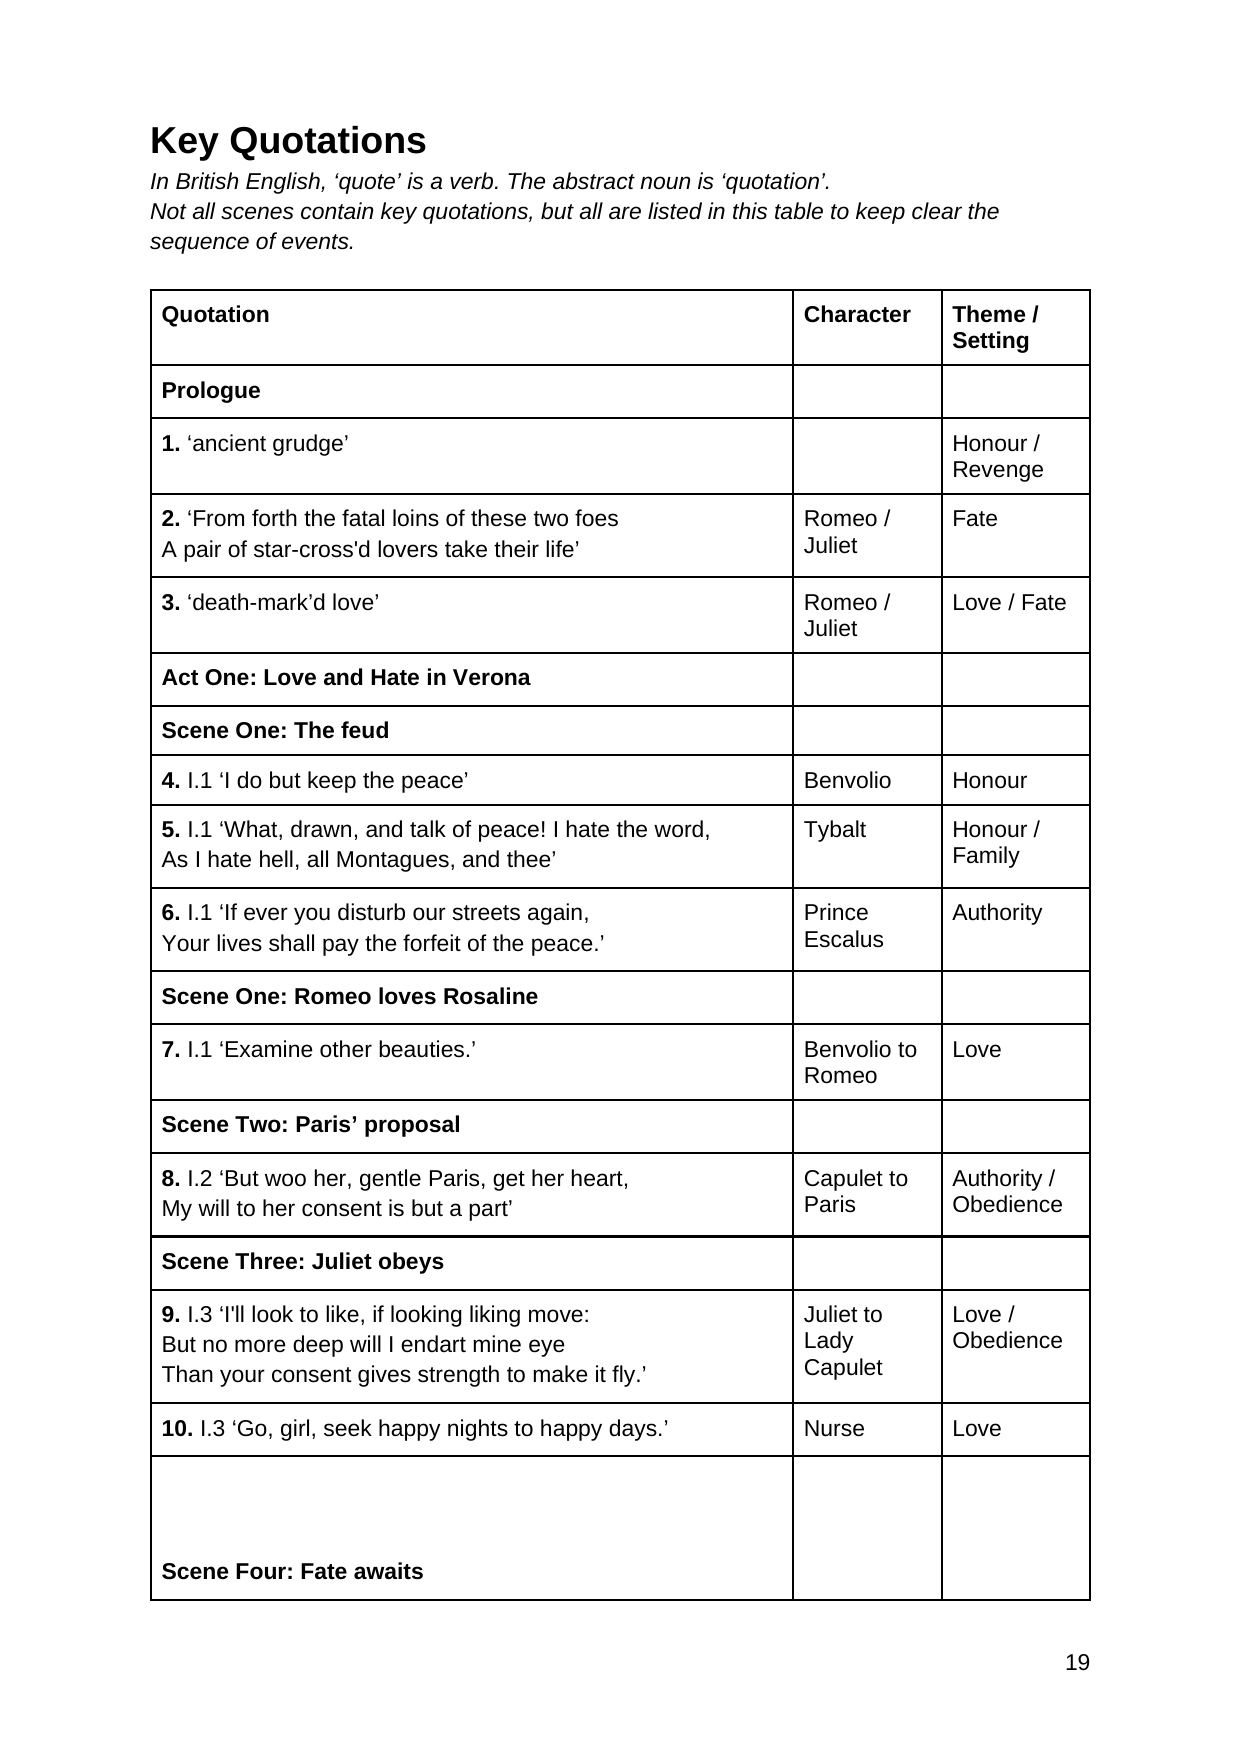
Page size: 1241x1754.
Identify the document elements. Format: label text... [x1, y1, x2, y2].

table_cell 6. I.1 ‘If ever you disturb our streets again, Your lives shall pay the forfeit of the peace.’ [152, 889, 792, 970]
table_cell Authority [943, 889, 1089, 970]
table_cell 2. ‘From forth the fatal loins of these two foes A pair of star-cross'd lovers take their life’ [152, 495, 792, 576]
table_cell [943, 1238, 1089, 1288]
table_cell [794, 419, 941, 493]
table_cell Scene One: Romeo loves Rosaline [152, 972, 792, 1023]
table_cell Nurse [794, 1404, 941, 1455]
table_cell Prologue [152, 366, 792, 417]
table_cell Act One: Love and Hate in Verona [152, 654, 792, 705]
table_cell Fate [943, 495, 1089, 576]
table_cell Scene Two: Paris’ proposal [152, 1101, 792, 1152]
table_cell 1. ‘ancient grudge’ [152, 419, 792, 493]
table_cell [943, 654, 1089, 705]
table_cell [794, 1238, 941, 1288]
table_cell 4. I.1 ‘I do but keep the peace’ [152, 756, 792, 803]
table_cell 10. I.3 ‘Go, girl, seek happy nights to happy days.’ [152, 1404, 792, 1455]
table_cell Love / Fate [943, 578, 1089, 652]
table_cell 8. I.2 ‘But woo her, gentle Paris, get her heart, My will to her consent is but a part’ [152, 1154, 792, 1235]
table_cell 5. I.1 ‘What, drawn, and talk of peace! I hate the word, As I hate hell, all Montagues, and thee’ [152, 806, 792, 887]
table_cell Love [943, 1025, 1089, 1099]
table_cell Prince Escalus [794, 889, 941, 970]
table_cell [794, 972, 941, 1023]
table_cell Honour / Revenge [943, 419, 1089, 493]
text In British English, ‘quote’ is a verb. The abstract noun is ‘quotation’. [150, 168, 1090, 194]
table_cell Scene One: The feud [152, 707, 792, 754]
table_cell Romeo / Juliet [794, 495, 941, 576]
table_cell [943, 366, 1089, 417]
table_cell [794, 654, 941, 705]
table_header Character [794, 291, 941, 364]
table_cell Tybalt [794, 806, 941, 887]
table_header Quotation [152, 291, 792, 364]
table_cell Love / Obedience [943, 1291, 1089, 1402]
table_cell [794, 707, 941, 754]
text Not all scenes contain key quotations, but all are listed in this table to keep clear the sequence of events. [150, 198, 1090, 254]
table_cell Juliet to Lady Capulet [794, 1291, 941, 1402]
table_cell 3. ‘death-mark’d love’ [152, 578, 792, 652]
text Key Quotations [150, 118, 1090, 161]
table_cell Honour [943, 756, 1089, 803]
table_cell Romeo / Juliet [794, 578, 941, 652]
table_cell [794, 1457, 941, 1599]
table_header Theme / Setting [943, 291, 1089, 364]
table_cell Love [943, 1404, 1089, 1455]
table_cell Authority / Obedience [943, 1154, 1089, 1235]
table_cell [943, 707, 1089, 754]
table_cell Benvolio to Romeo [794, 1025, 941, 1099]
table_cell [943, 1101, 1089, 1152]
table_cell 9. I.3 ‘I'll look to like, if looking liking move: But no more deep will I endart mine eye Than your consent gives strength to make it fly.’ [152, 1291, 792, 1402]
table_cell 7. I.1 ‘Examine other beauties.’ [152, 1025, 792, 1099]
table_cell [943, 972, 1089, 1023]
table_cell [794, 366, 941, 417]
table_cell Scene Four: Fate awaits [152, 1457, 792, 1599]
table_cell Capulet to Paris [794, 1154, 941, 1235]
table_cell [943, 1457, 1089, 1599]
table_cell Honour / Family [943, 806, 1089, 887]
table_cell Scene Three: Juliet obeys [152, 1238, 792, 1288]
table_cell [794, 1101, 941, 1152]
table_cell Benvolio [794, 756, 941, 803]
